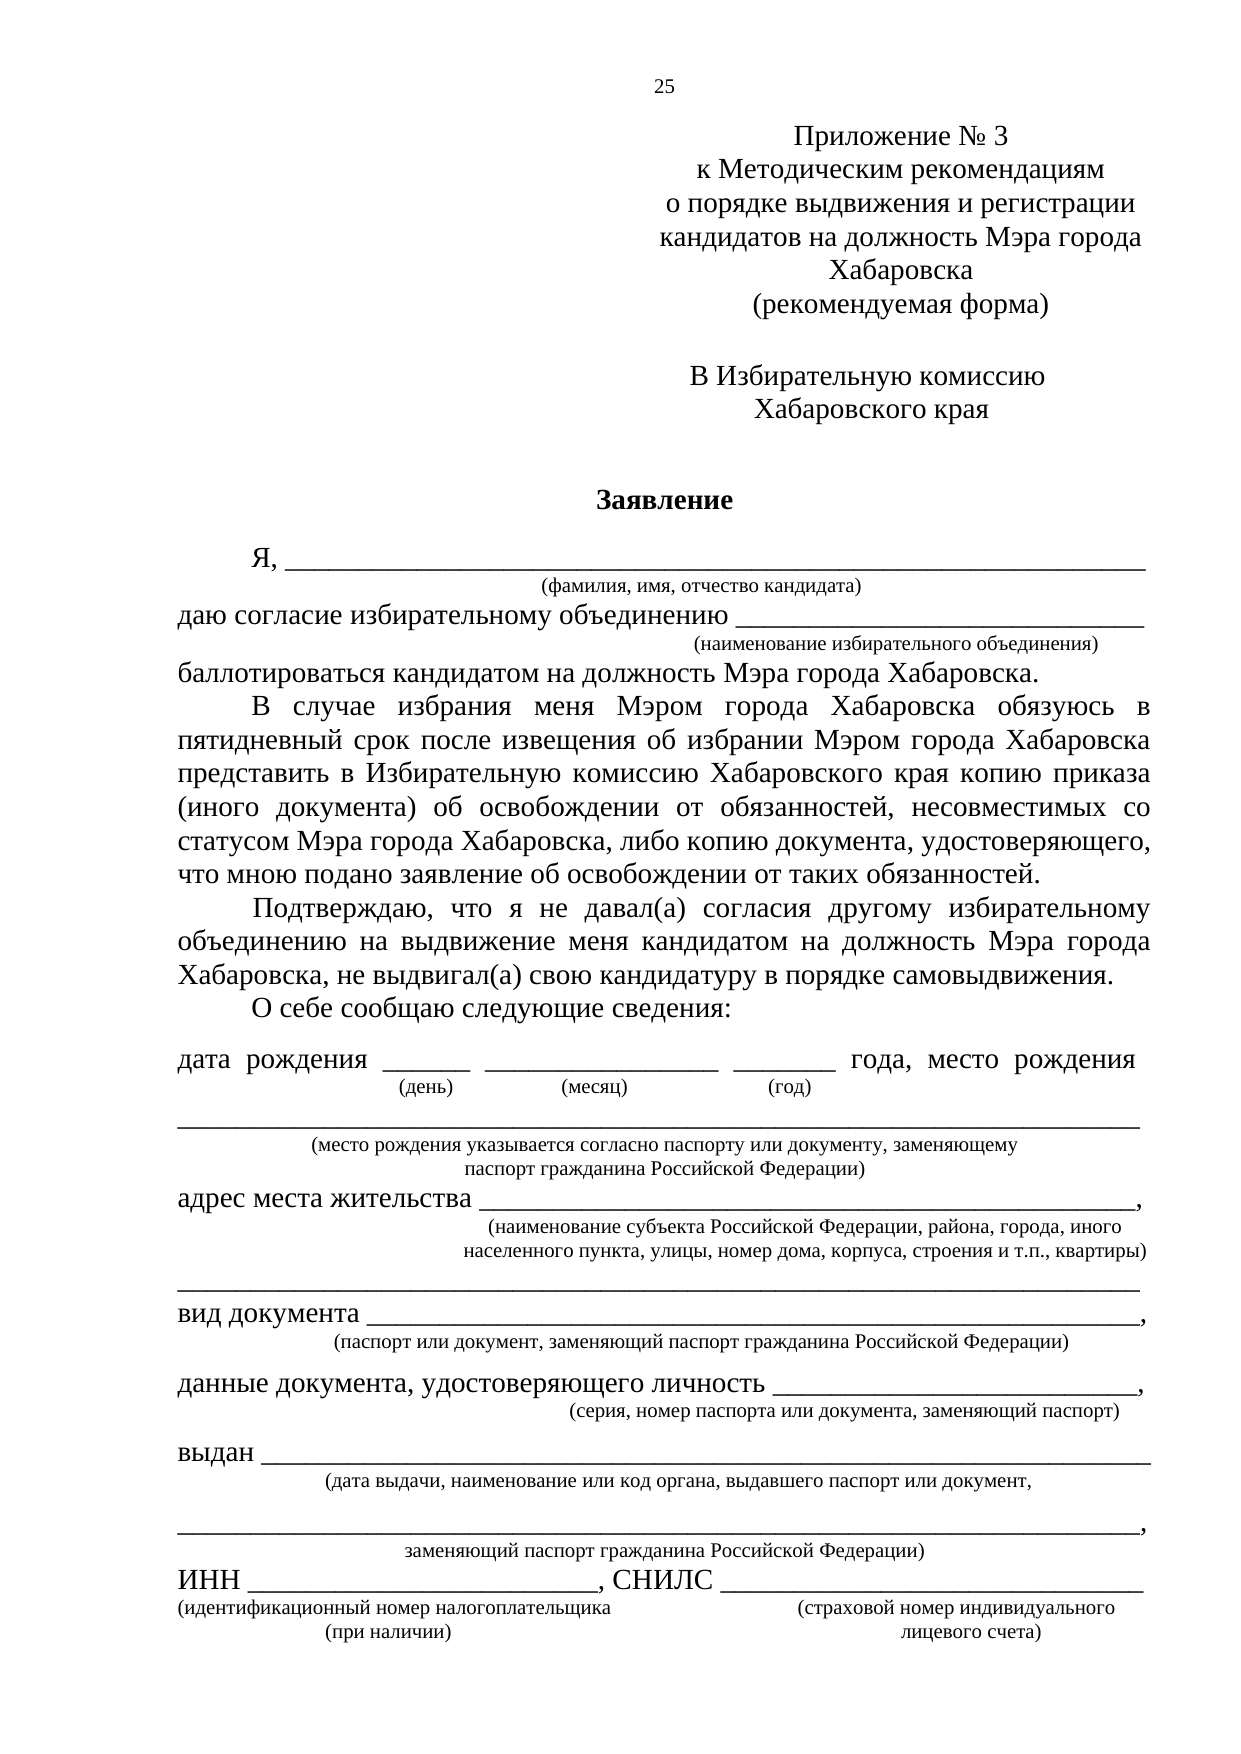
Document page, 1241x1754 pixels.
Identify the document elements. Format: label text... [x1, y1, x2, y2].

text дата рождения ______ ________________ _______ года, место рождения (день) (месяц) (год) [177, 1041, 1152, 1098]
text (идентификационный номер налогоплательщика (страховой номер индивидуального [177, 1595, 1152, 1619]
text вид документа _____________________________________________________, [177, 1295, 1152, 1329]
text Я, ___________________________________________________________ [177, 540, 1152, 573]
text адрес места жительства _____________________________________________, [177, 1180, 1152, 1213]
text __________________________________________________________________ [177, 1098, 1152, 1132]
table_header В Избирательную комиссию Хабаровского края [591, 358, 1152, 458]
text (серия, номер паспорта или документа, заменяющий паспорт) [177, 1398, 1152, 1422]
text ИНН ________________________, СНИЛС _____________________________ [177, 1562, 1152, 1595]
text выдан _____________________________________________________________ [177, 1434, 1152, 1468]
text (место рождения указывается согласно паспорту или документу, заменяющему паспорт гражданина Российской Федерации) [177, 1132, 1152, 1180]
text (наименование избирательного объединения) [177, 631, 1152, 655]
text баллотироваться кандидатом на должность Мэра города Хабаровска. [177, 655, 1152, 688]
text данные документа, удостоверяющего личность _________________________, [177, 1365, 1152, 1398]
text О себе сообщаю следующие сведения: [177, 990, 1152, 1024]
text Подтверждаю, что я не давал(а) согласия другому избирательному объединению на выдвижение меня кандидатом на должность Мэра города Хабаровска, не выдвигал(а) свою кандидатуру в порядке самовыдвижения. [177, 890, 1152, 990]
text (наименование субъекта Российской Федерации, района, города, иного населенного пункта, улицы, номер дома, корпуса, строения и т.п., квартиры) [458, 1213, 1152, 1262]
text даю согласие избирательному объединению ____________________________ [177, 597, 1152, 631]
text Заявление [177, 482, 1152, 516]
text __________________________________________________________________, [177, 1504, 1152, 1538]
text заменяющий паспорт гражданина Российской Федерации) [177, 1538, 1152, 1562]
text (дата выдачи, наименование или код органа, выдавшего паспорт или документ, [177, 1468, 1152, 1492]
text (фамилия, имя, отчество кандидата) [177, 573, 1152, 597]
text Приложение № 3 [650, 118, 1152, 152]
text (паспорт или документ, заменяющий паспорт гражданина Российской Федерации) [177, 1329, 1152, 1353]
text (рекомендуемая форма) [650, 286, 1152, 319]
text __________________________________________________________________ [177, 1262, 1152, 1295]
text (при наличии) лицевого счета) [177, 1619, 1152, 1643]
text В случае избрания меня Мэром города Хабаровска обязуюсь в пятидневный срок после извещения об избрании Мэром города Хабаровска представить в Избирательную комиссию Хабаровского края копию приказа (иного документа) об освобождении от обязанностей, несовместимых со статусом Мэра города Хабаровска, либо копию документа, удостоверяющего, что мною подано заявление об освобождении от таких обязанностей. [177, 688, 1152, 890]
text к Методическим рекомендациям о порядке выдвижения и регистрации кандидатов на должность Мэра города Хабаровска [650, 152, 1152, 286]
